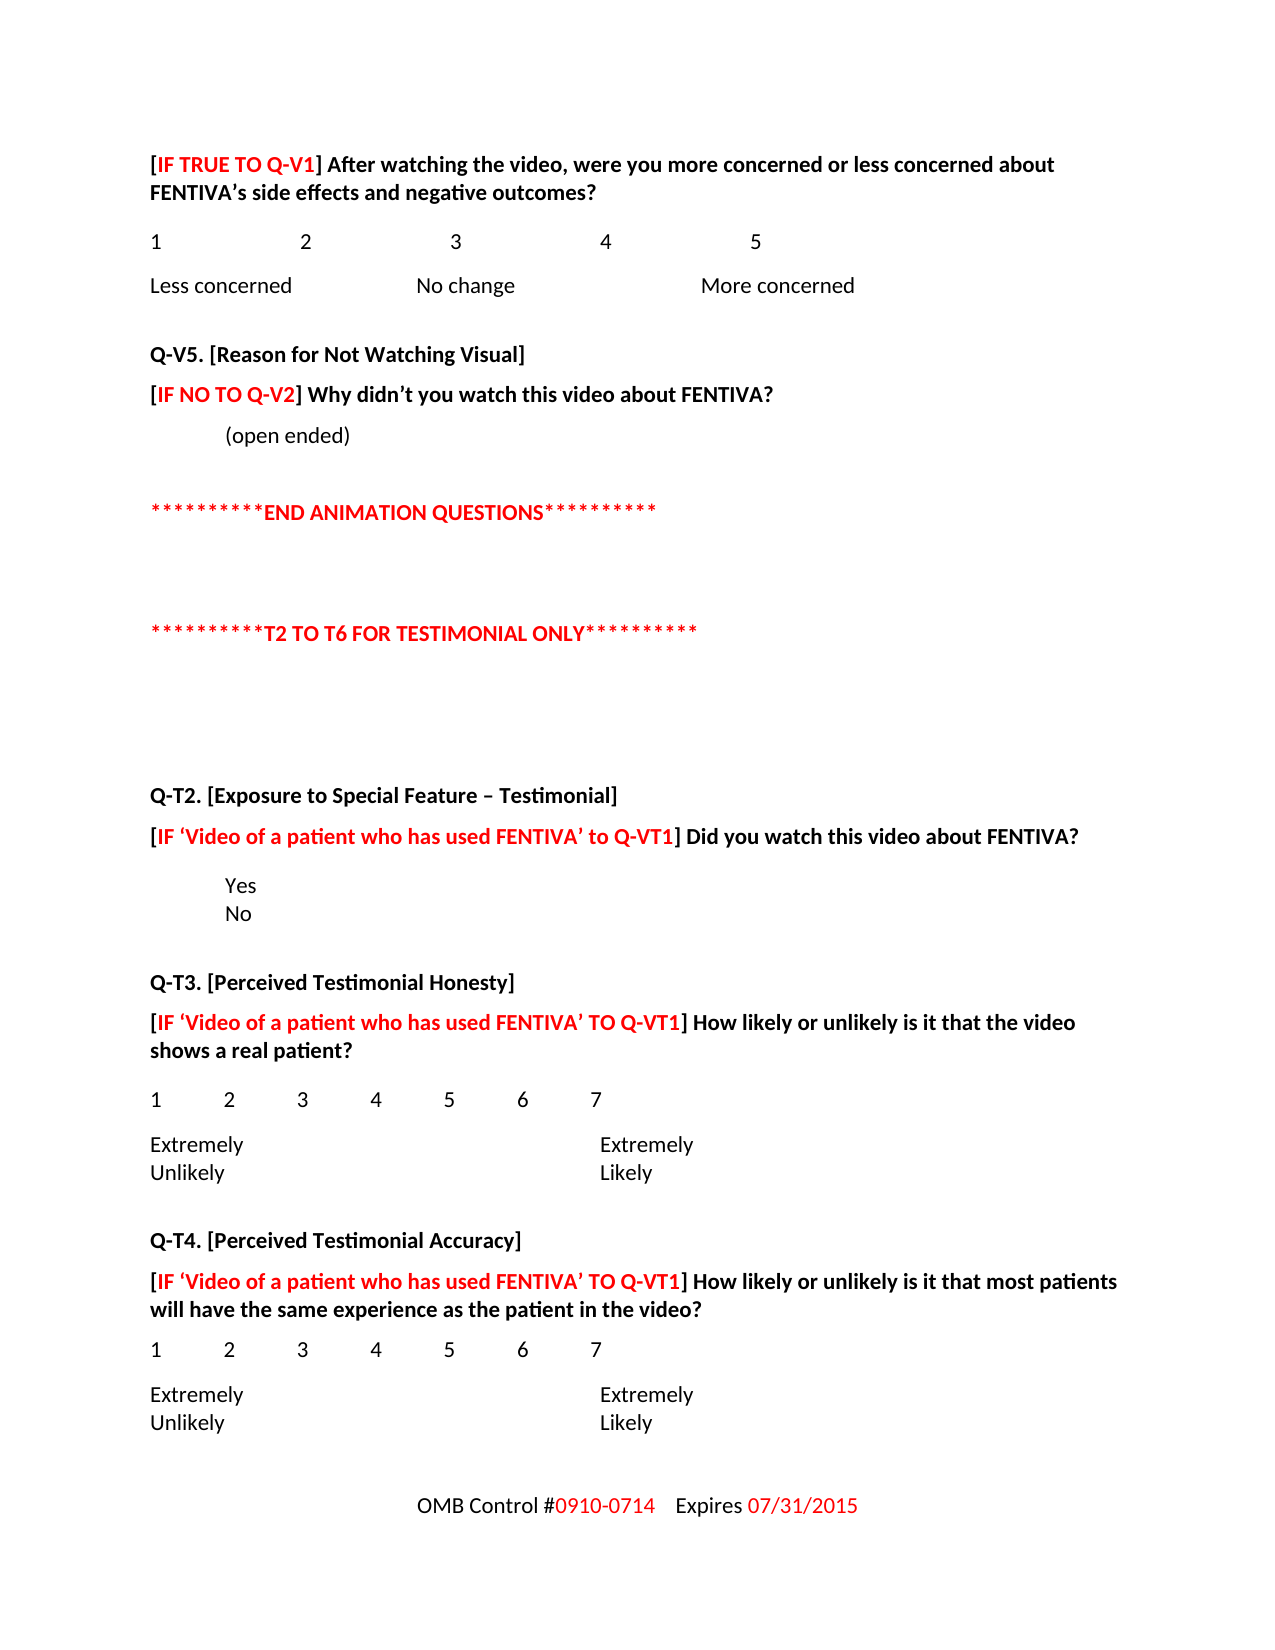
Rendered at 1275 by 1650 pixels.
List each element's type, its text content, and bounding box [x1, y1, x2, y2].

text [IF ‘Video of a patient who has used FENTIVA’ TO Q-VT1] How likely or unlikely is it that most patients will have the same experience as the patient in the video? [150, 1267, 1125, 1323]
text (open ended) [150, 421, 1125, 449]
text [IF NO TO Q-V2] Why didn’t you watch this video about FENTIVA? [150, 381, 1125, 409]
text **********T2 TO T6 FOR TESTIMONIAL ONLY********** [150, 619, 1125, 648]
text 1 2 3 4 5 6 7 [150, 1085, 1125, 1113]
text **********END ANIMATION QUESTIONS********** [150, 498, 1125, 526]
text 1 2 3 4 5 6 7 [150, 1335, 1125, 1363]
text Less concerned No change More concerned [150, 272, 1125, 299]
text Q-V5. [Reason for Not Watching Visual] [150, 340, 1125, 368]
text Extremely Extremely [150, 1380, 1125, 1408]
text No [150, 899, 1125, 927]
text [IF ‘Video of a patient who has used FENTIVA’ TO Q-VT1] How likely or unlikely is it that the video shows a real patient? [150, 1008, 1125, 1064]
text Unlikely Likely [150, 1158, 1125, 1186]
text Q-T4. [Perceived Testimonial Accuracy] [150, 1226, 1125, 1254]
text [IF TRUE TO Q-V1] After watching the video, were you more concerned or less concerned about FENTIVA’s side effects and negative outcomes? [150, 150, 1125, 206]
text Unlikely Likely [150, 1408, 1125, 1436]
text Q-T2. [Exposure to Special Feature – Testimonial] [150, 782, 1125, 810]
text [IF ‘Video of a patient who has used FENTIVA’ to Q-VT1] Did you watch this video about FENTIVA? [150, 822, 1125, 850]
text 1 2 3 4 5 [150, 227, 1125, 255]
text Q-T3. [Perceived Testimonial Honesty] [150, 968, 1125, 996]
text Extremely Extremely [150, 1130, 1125, 1158]
text Yes [150, 871, 1125, 899]
